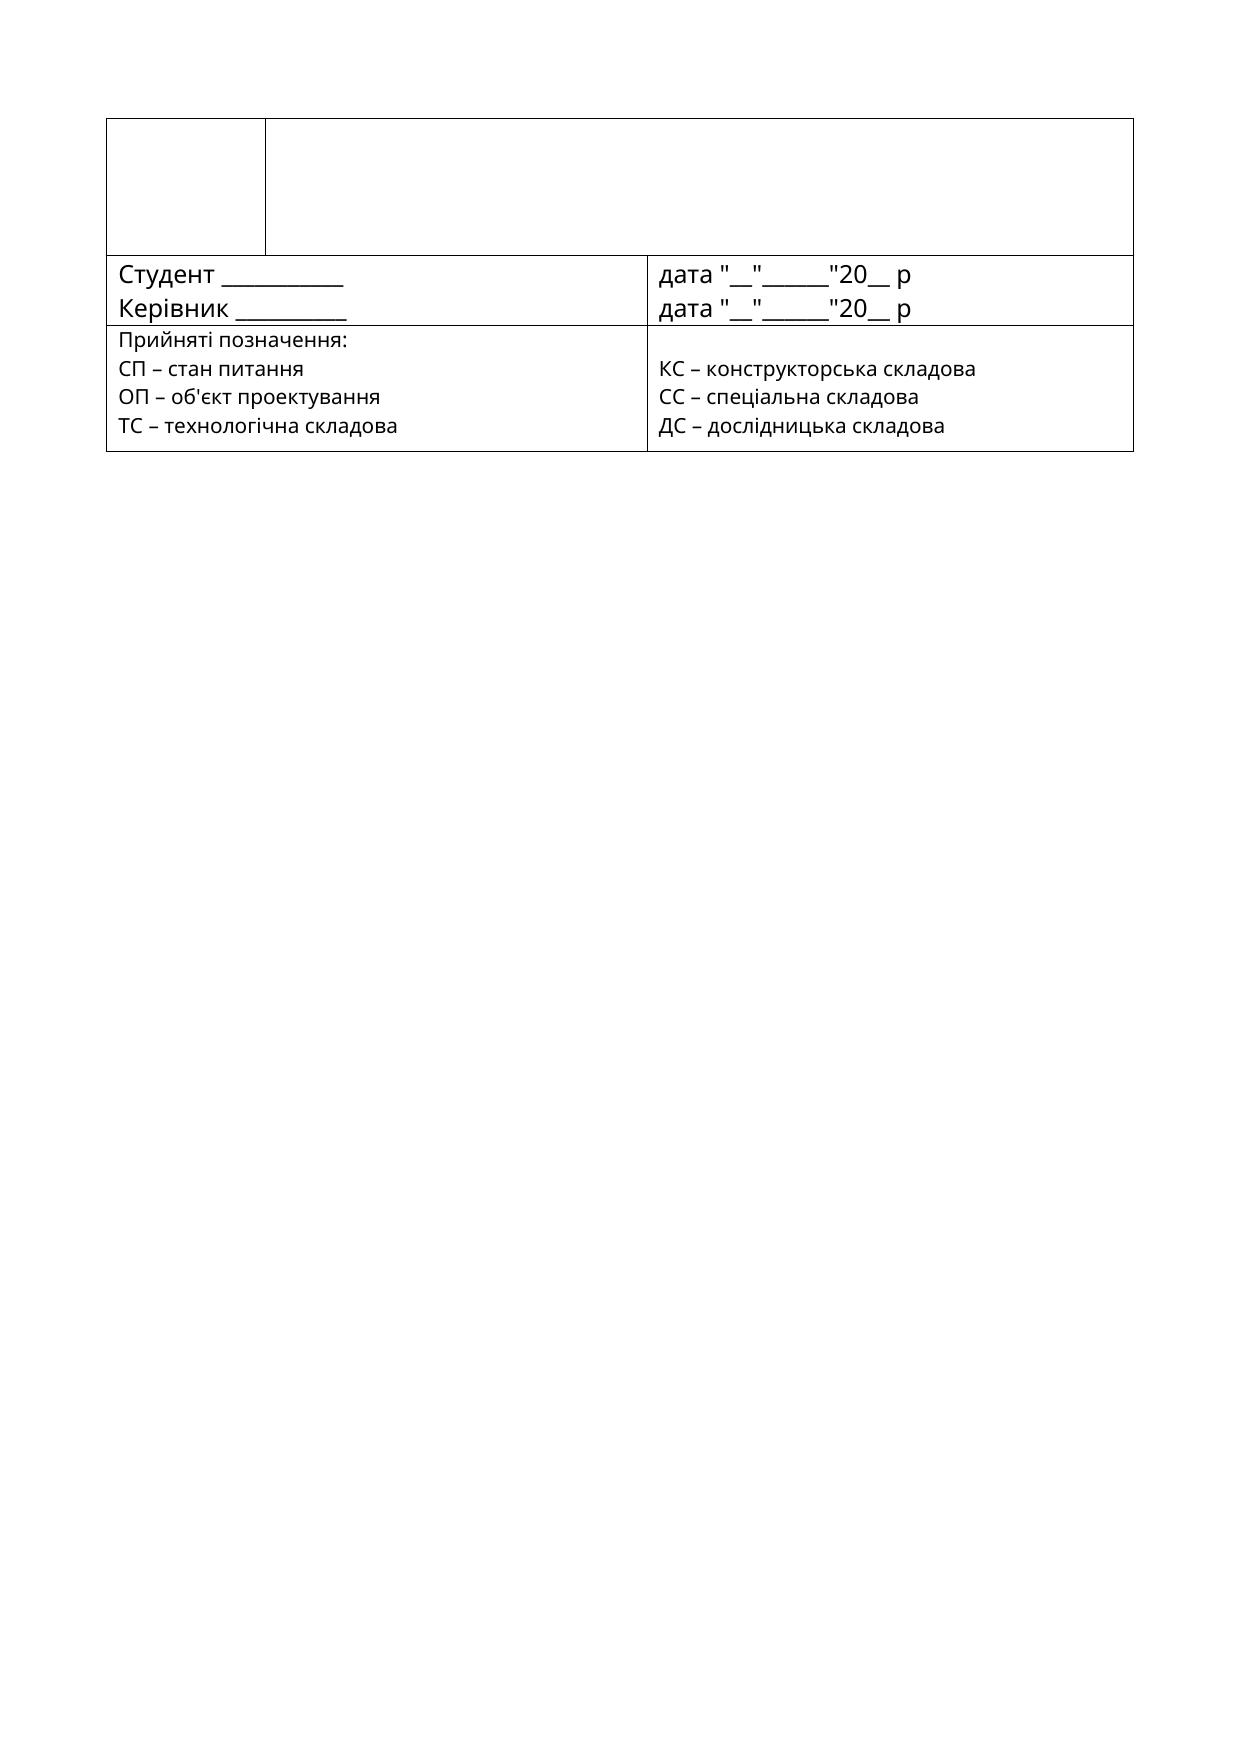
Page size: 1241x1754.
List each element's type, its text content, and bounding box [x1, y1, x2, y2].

table_cell дата "__"______"20__ р дата "__"______"20__ р [648, 256, 1133, 324]
table_cell КС – конструкторська складова СС – спеціальна складова ДС – дослідницька складова [648, 326, 1133, 451]
table_cell Студент ___________ Керівник __________ [107, 256, 647, 324]
table_cell Прийняті позначення: СП – стан питання ОП – об'єкт проектування ТС – технологічна складова [107, 326, 647, 451]
table_cell [266, 119, 1133, 255]
table_cell ДС [107, 119, 265, 255]
